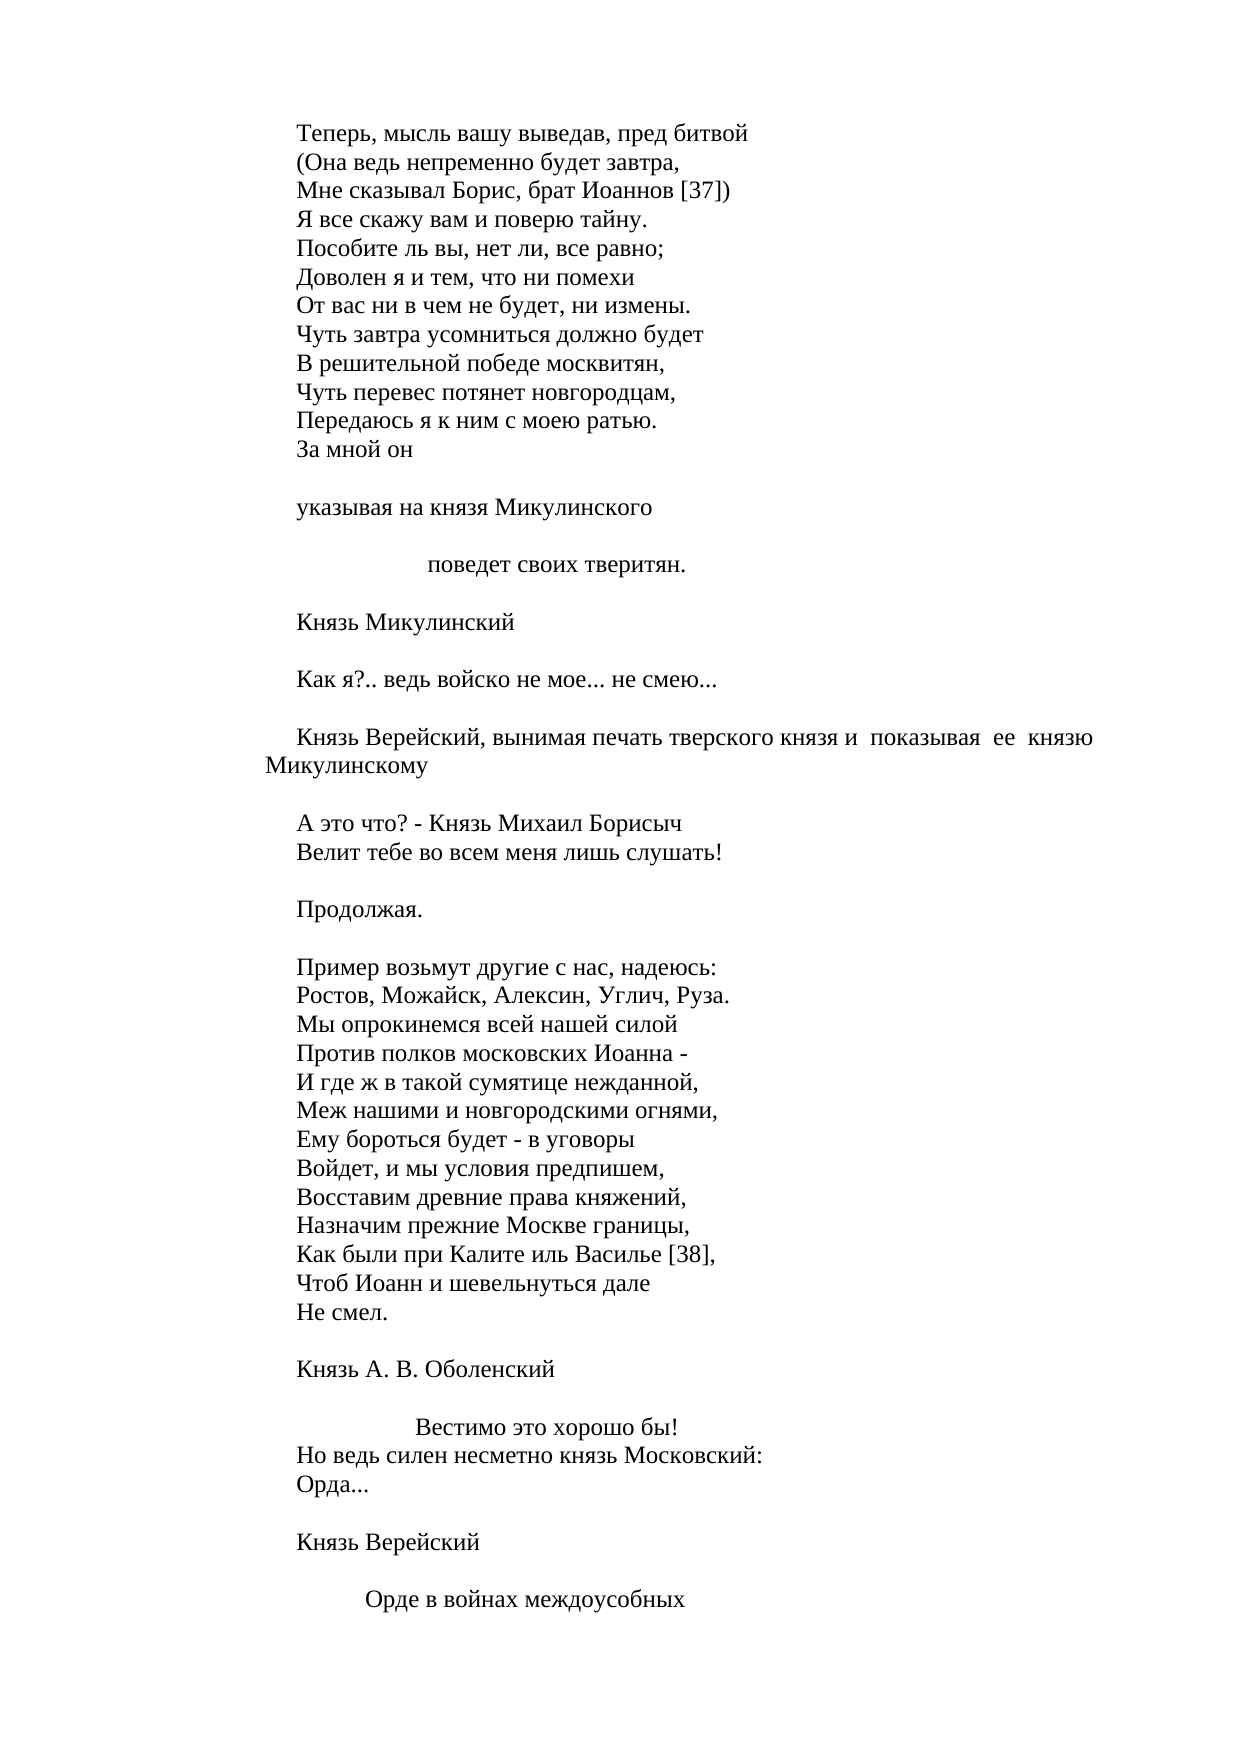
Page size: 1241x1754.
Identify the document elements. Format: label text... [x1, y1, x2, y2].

text В решительной победе москвитян, [252, 348, 1152, 377]
text Против полков московских Иоанна - [252, 1038, 1152, 1067]
text И где ж в такой сумятице нежданной, [252, 1067, 1152, 1096]
text Велит тебе во всем меня лишь слушать! [252, 837, 1152, 866]
text Как были при Калите иль Василье [38], [252, 1239, 1152, 1268]
text А это что? - Князь Михаил Борисыч [252, 808, 1152, 837]
text (Она ведь непременно будет завтра, [252, 147, 1152, 176]
text указывая на князя Микулинского [252, 492, 1152, 521]
text Восставим древние права княжений, [252, 1182, 1152, 1211]
text Ему бороться будет - в уговоры [252, 1124, 1152, 1153]
text Князь Верейский, вынимая печать тверского князя и показывая ее князю [252, 722, 1152, 751]
text От вас ни в чем не будет, ни измены. [252, 291, 1152, 319]
text Князь Верейский [252, 1527, 1152, 1556]
text Продолжая. [252, 894, 1152, 923]
text Князь Микулинский [252, 607, 1152, 636]
text Меж нашими и новгородскими огнями, [252, 1096, 1152, 1124]
text Ростов, Можайск, Алексин, Углич, Руза. [252, 981, 1152, 1009]
text Вестимо это хорошо бы! [252, 1412, 1152, 1441]
text Мы опрокинемся всей нашей силой [252, 1009, 1152, 1038]
text Я все скажу вам и поверю тайну. [252, 204, 1152, 233]
text Чуть перевес потянет новгородцам, [252, 377, 1152, 406]
text Микулинскому [252, 751, 1152, 779]
text Мне сказывал Борис, брат Иоаннов [37]) [252, 176, 1152, 204]
text Войдет, и мы условия предпишем, [252, 1153, 1152, 1182]
text поведет своих тверитян. [252, 549, 1152, 578]
text Передаюсь я к ним с моею ратью. [252, 406, 1152, 434]
text Назначим прежние Москве границы, [252, 1211, 1152, 1239]
text Не смел. [252, 1297, 1152, 1326]
text Пример возьмут другие с нас, надеюсь: [252, 952, 1152, 981]
text За мной он [252, 434, 1152, 463]
text Доволен я и тем, что ни помехи [252, 262, 1152, 291]
text Чтоб Иоанн и шевельнуться дале [252, 1268, 1152, 1297]
text Теперь, мысль вашу выведав, пред битвой [252, 118, 1152, 147]
text Орде в войнах междоусобных [252, 1584, 1152, 1613]
text Орда... [252, 1469, 1152, 1498]
text Пособите ль вы, нет ли, все равно; [252, 233, 1152, 262]
text Чуть завтра усомниться должно будет [252, 319, 1152, 348]
text Но ведь силен несметно князь Московский: [252, 1441, 1152, 1469]
text Князь А. В. Оболенский [252, 1354, 1152, 1383]
text Как я?.. ведь войско не мое... не смею... [252, 664, 1152, 693]
